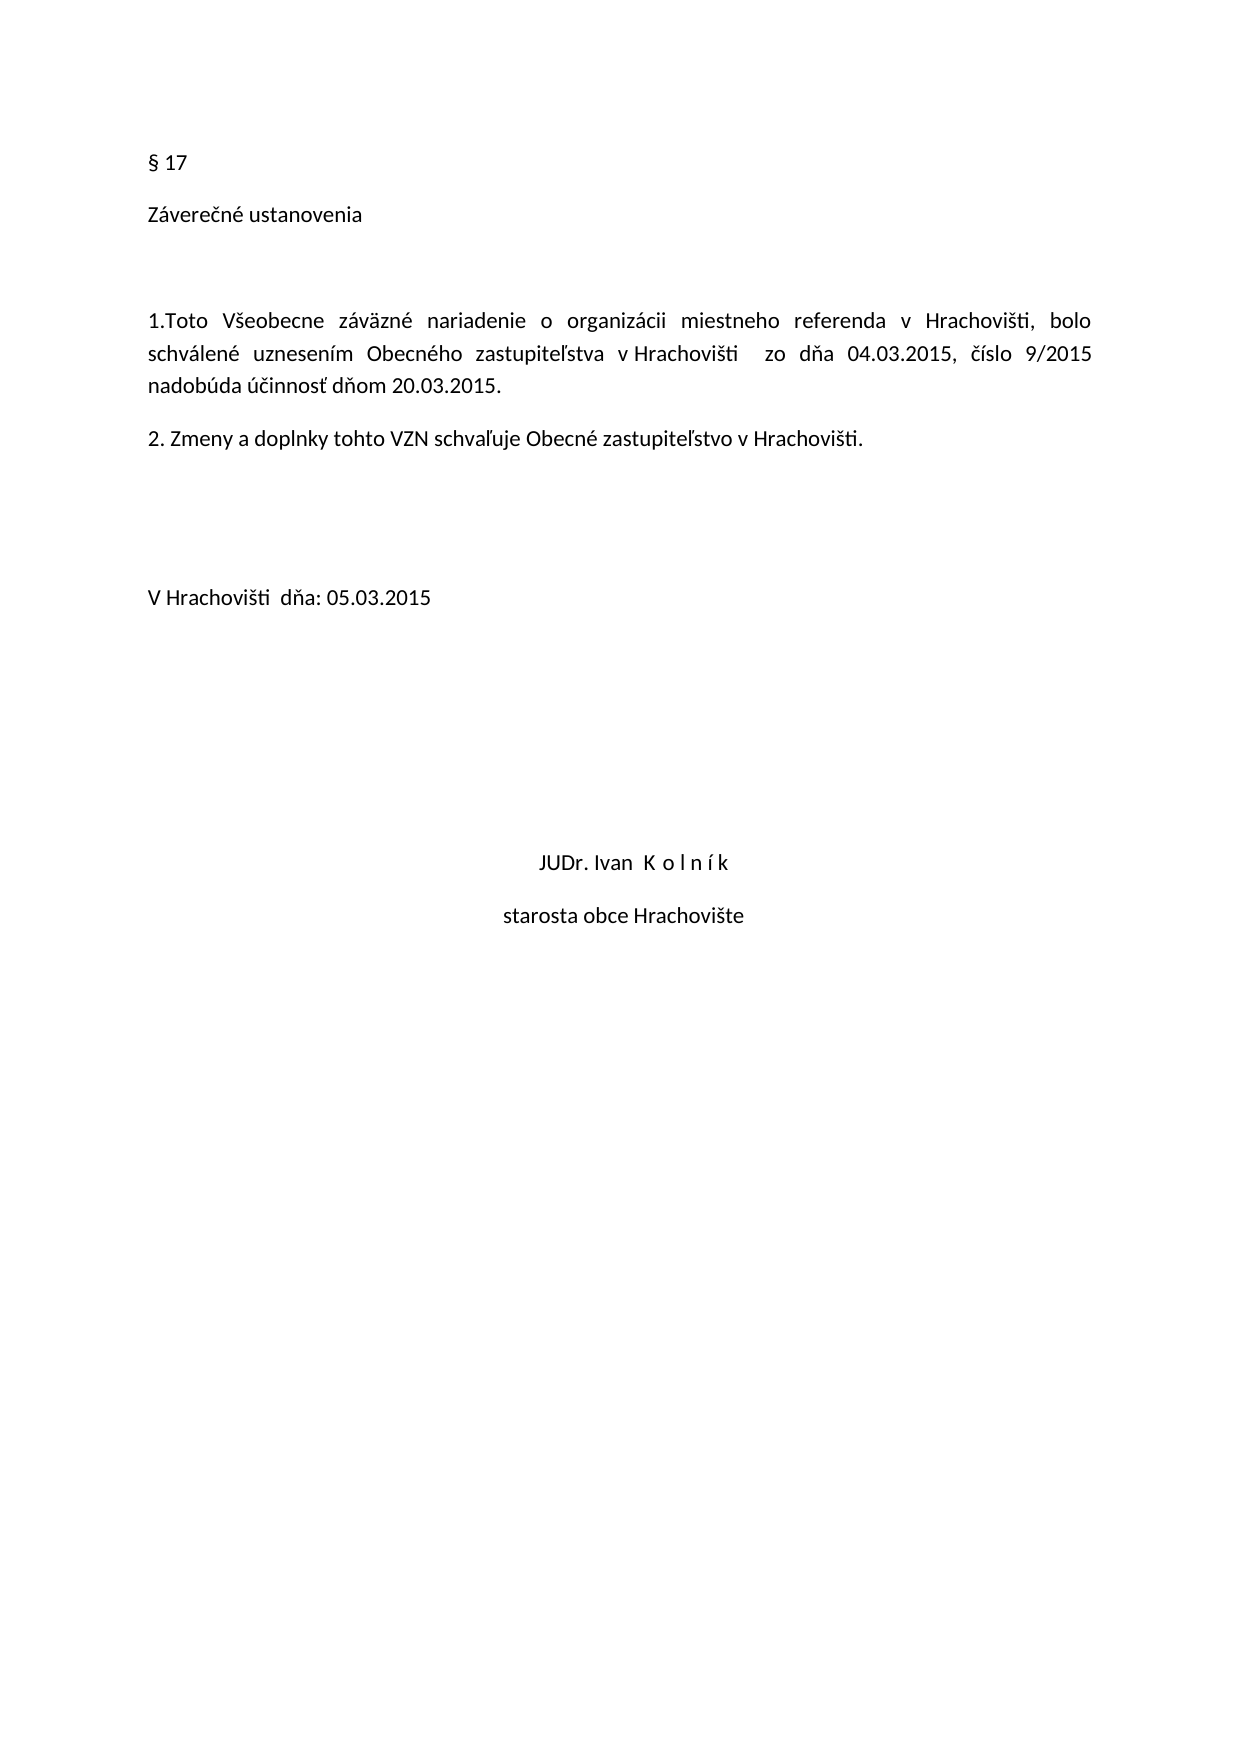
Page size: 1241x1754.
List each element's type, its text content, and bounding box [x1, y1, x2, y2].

text Záverečné ustanovenia [148, 201, 1093, 229]
text 2. Zmeny a doplnky tohto VZN schvaľuje Obecné zastupiteľstvo v Hrachovišti. [148, 424, 1093, 452]
text § 17 [148, 148, 1093, 176]
text starosta obce Hrachovište [148, 901, 1093, 929]
text V Hrachovišti dňa: 05.03.2015 [148, 583, 1093, 611]
text 1.Toto Všeobecne záväzné nariadenie o organizácii miestneho referenda v Hrachovišti, bolo schválené uznesením Obecného zastupiteľstva v Hrachovišti zo dňa 04.03.2015, číslo 9/2015 nadobúda účinnosť dňom 20.03.2015. [148, 307, 1093, 399]
text JUDr. Ivan K o l n í k [148, 848, 1093, 876]
